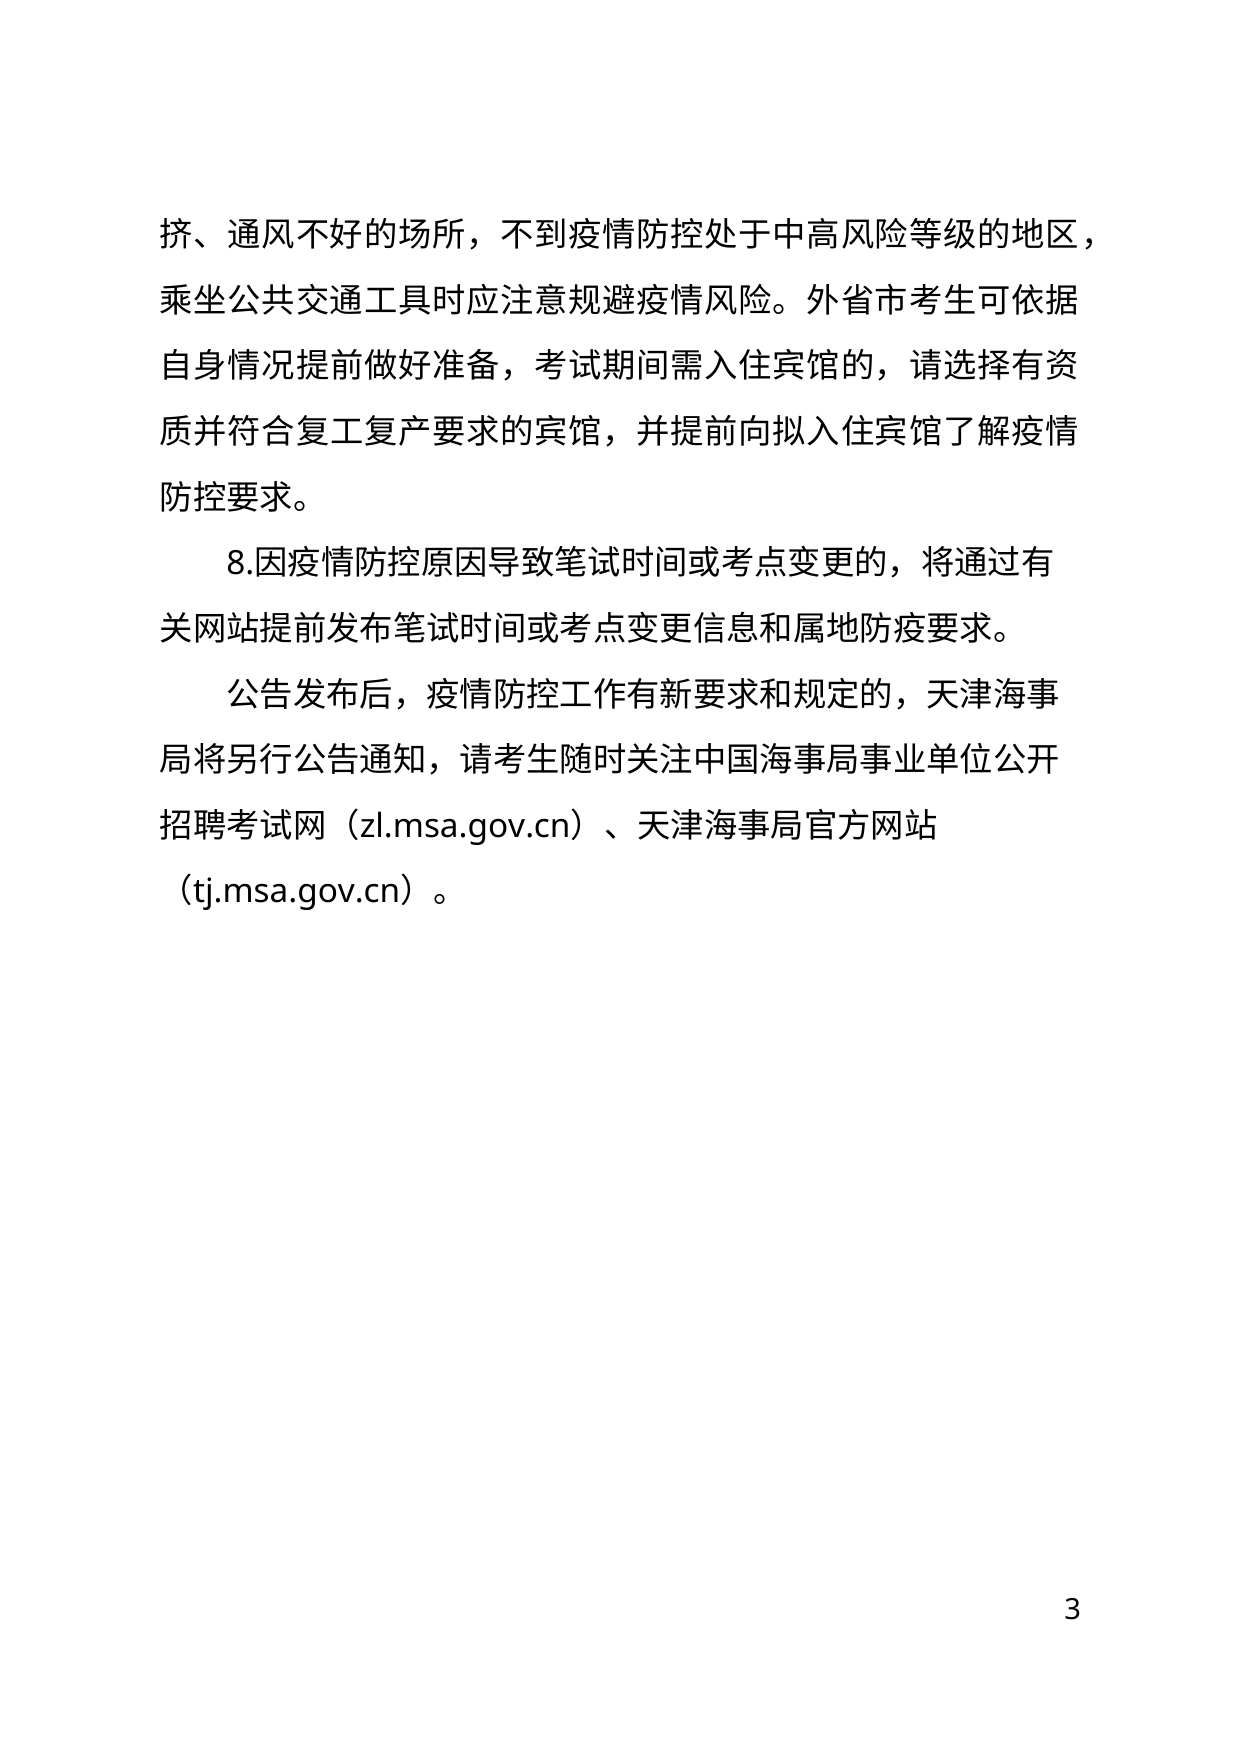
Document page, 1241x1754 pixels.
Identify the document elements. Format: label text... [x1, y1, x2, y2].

text 8.因疫情防控原因导致笔试时间或考点变更的，将通过有关网站提前发布笔试时间或考点变更信息和属地防疫要求。 [159, 527, 1081, 659]
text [159, 199, 1081, 527]
text 公告发布后，疫情防控工作有新要求和规定的，天津海事局将另行公告通知，请考生随时关注中国海事局事业单位公开招聘考试网（zl.msa.gov.cn）、天津海事局官方网站（tj.msa.gov.cn）。 [159, 659, 1081, 921]
